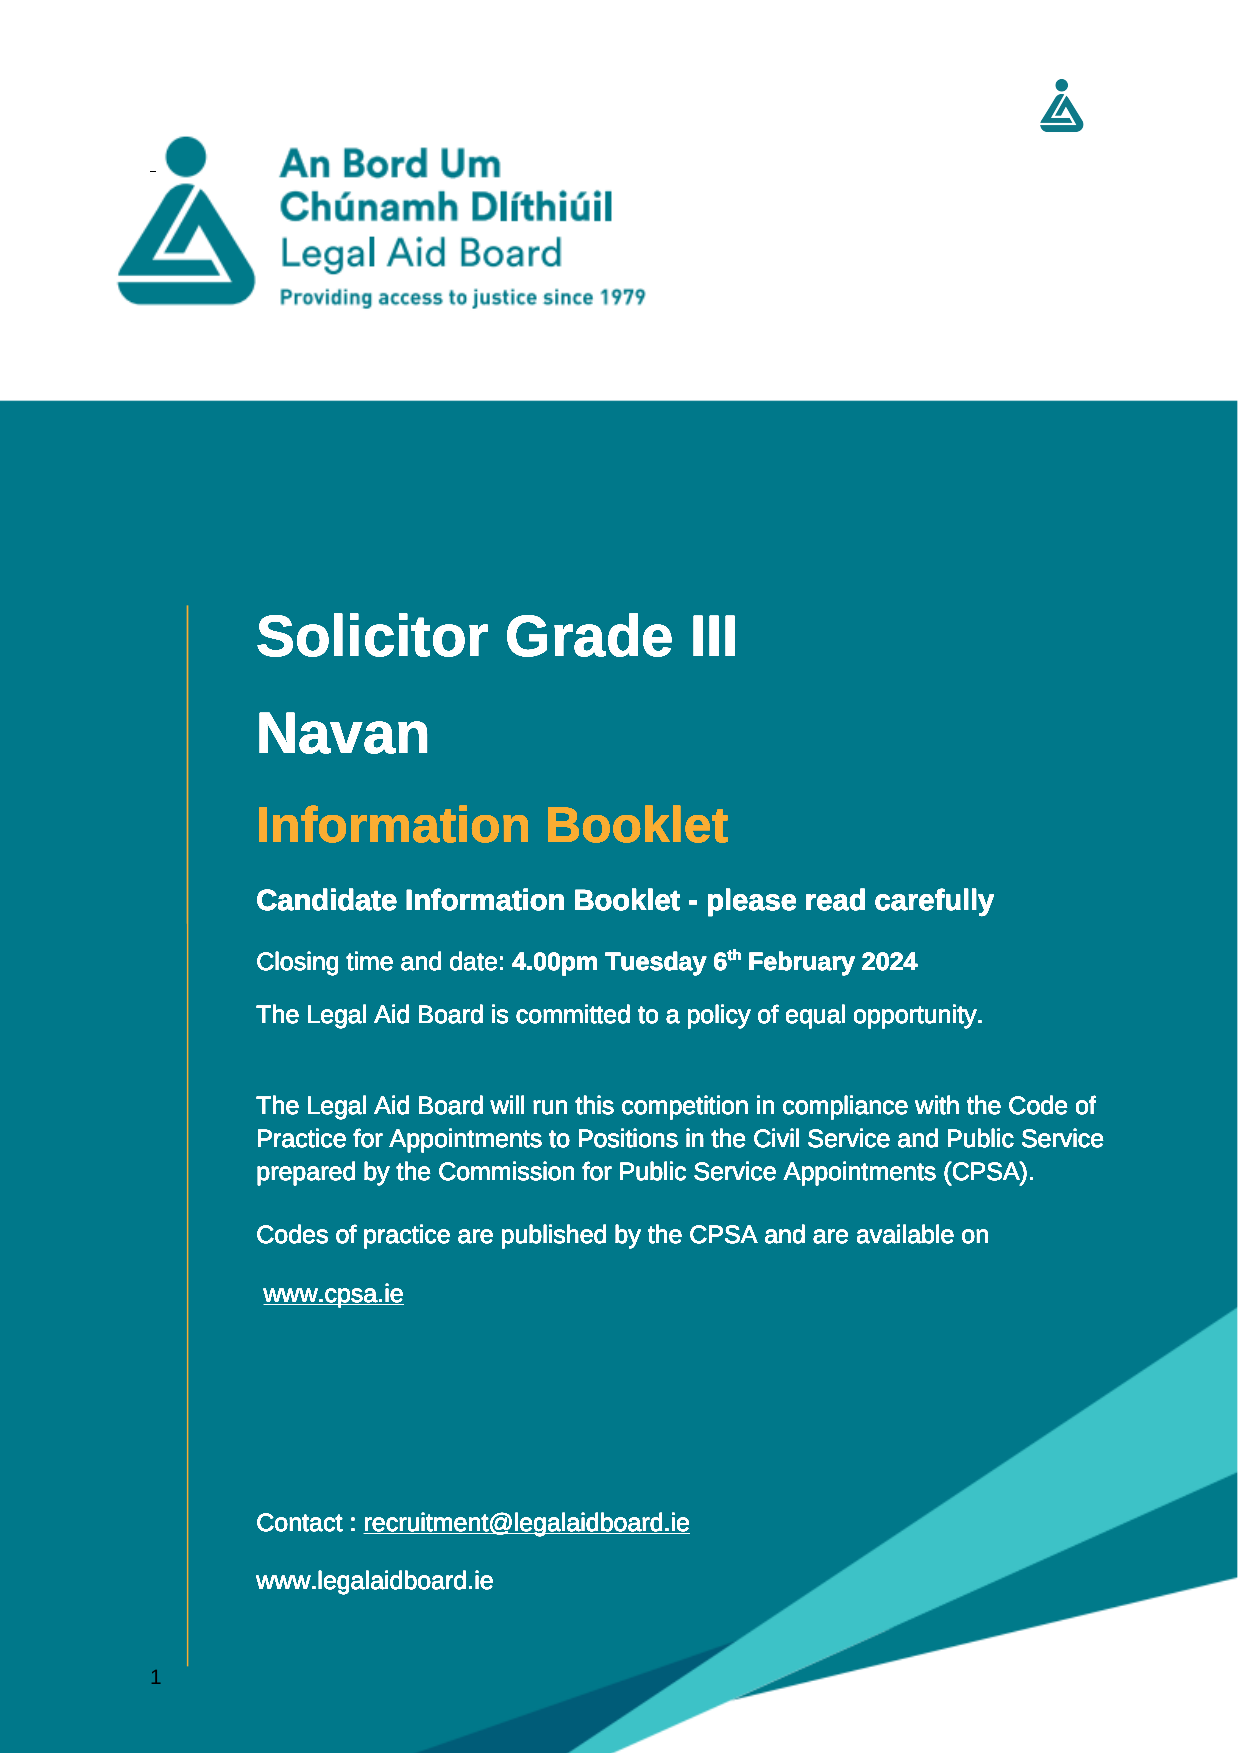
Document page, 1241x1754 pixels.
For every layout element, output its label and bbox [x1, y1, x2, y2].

picture [1031, 65, 1091, 149]
